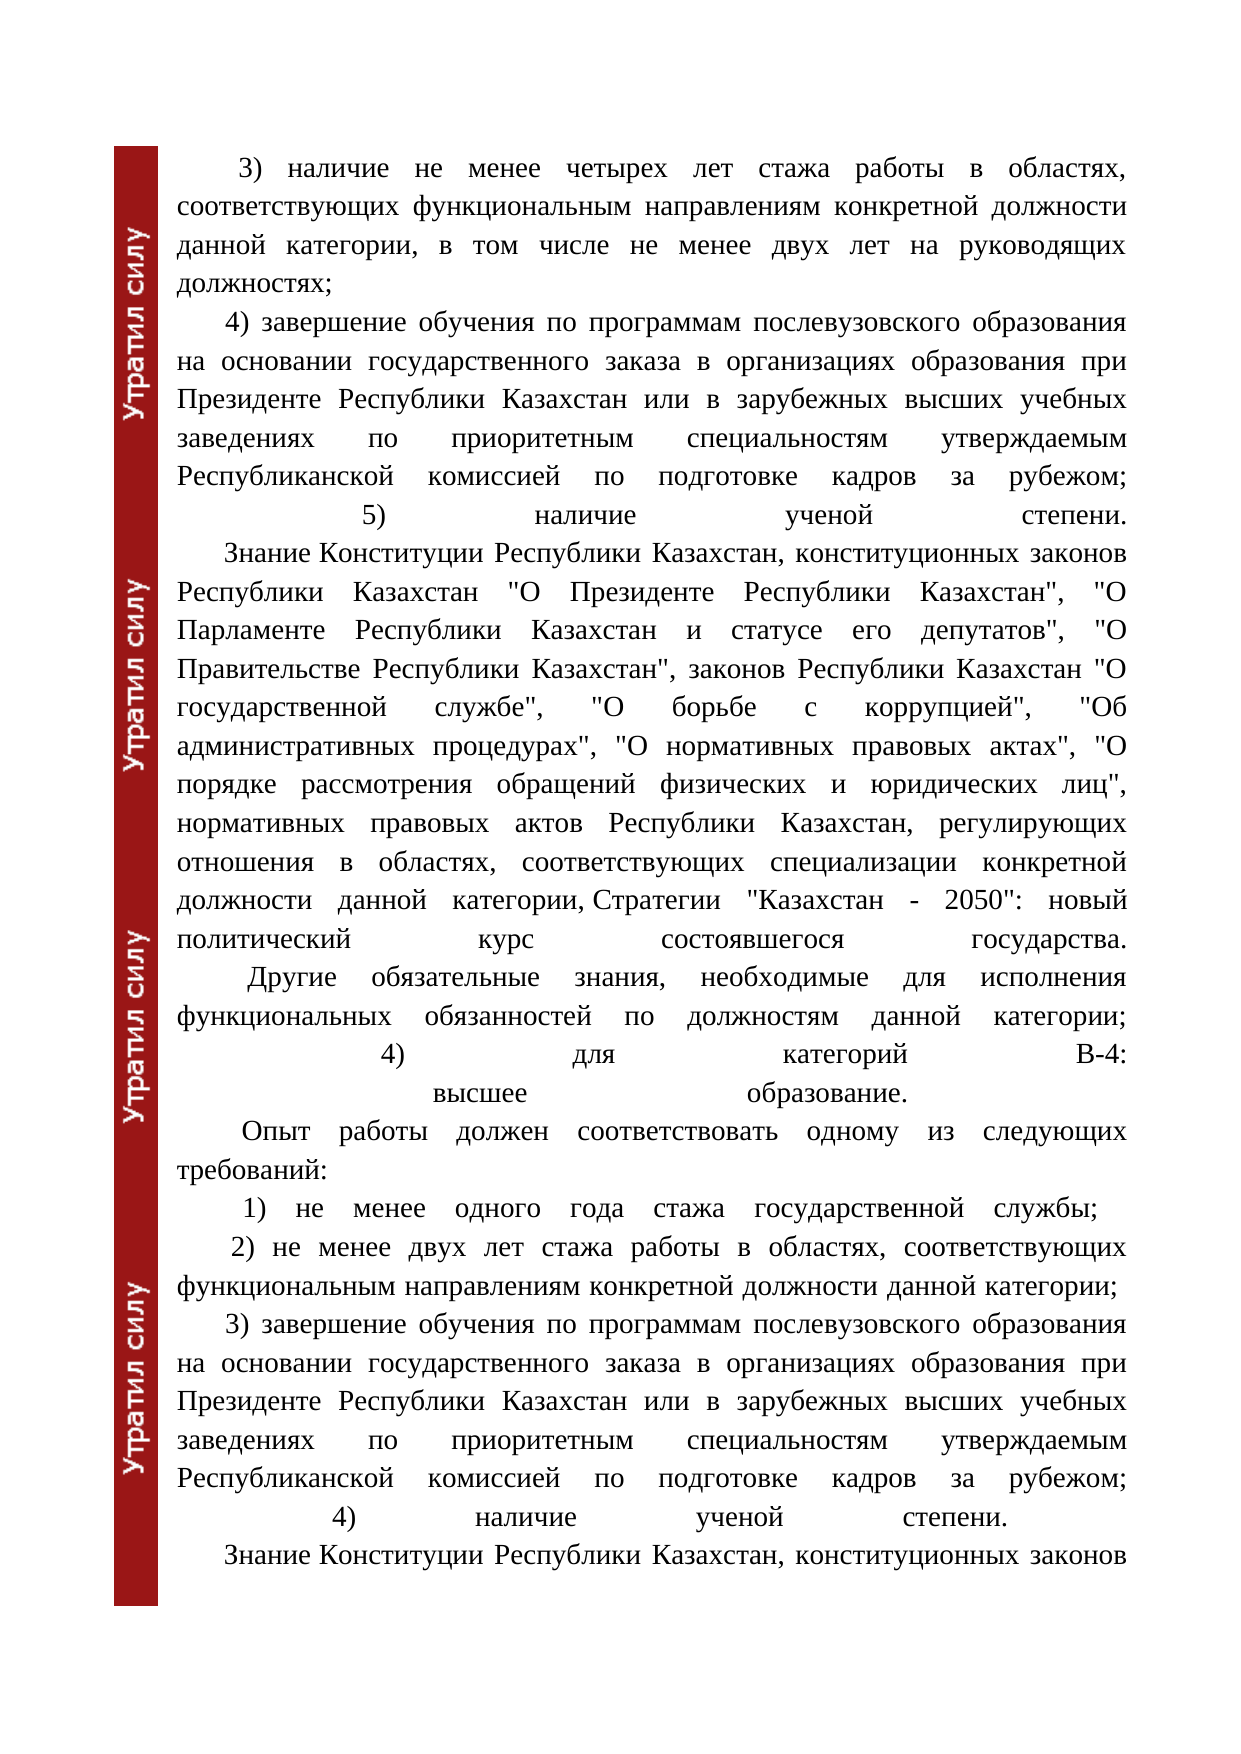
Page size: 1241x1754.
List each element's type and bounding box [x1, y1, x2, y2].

picture [114, 146, 158, 150]
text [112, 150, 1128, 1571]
picture [114, 1571, 158, 1606]
